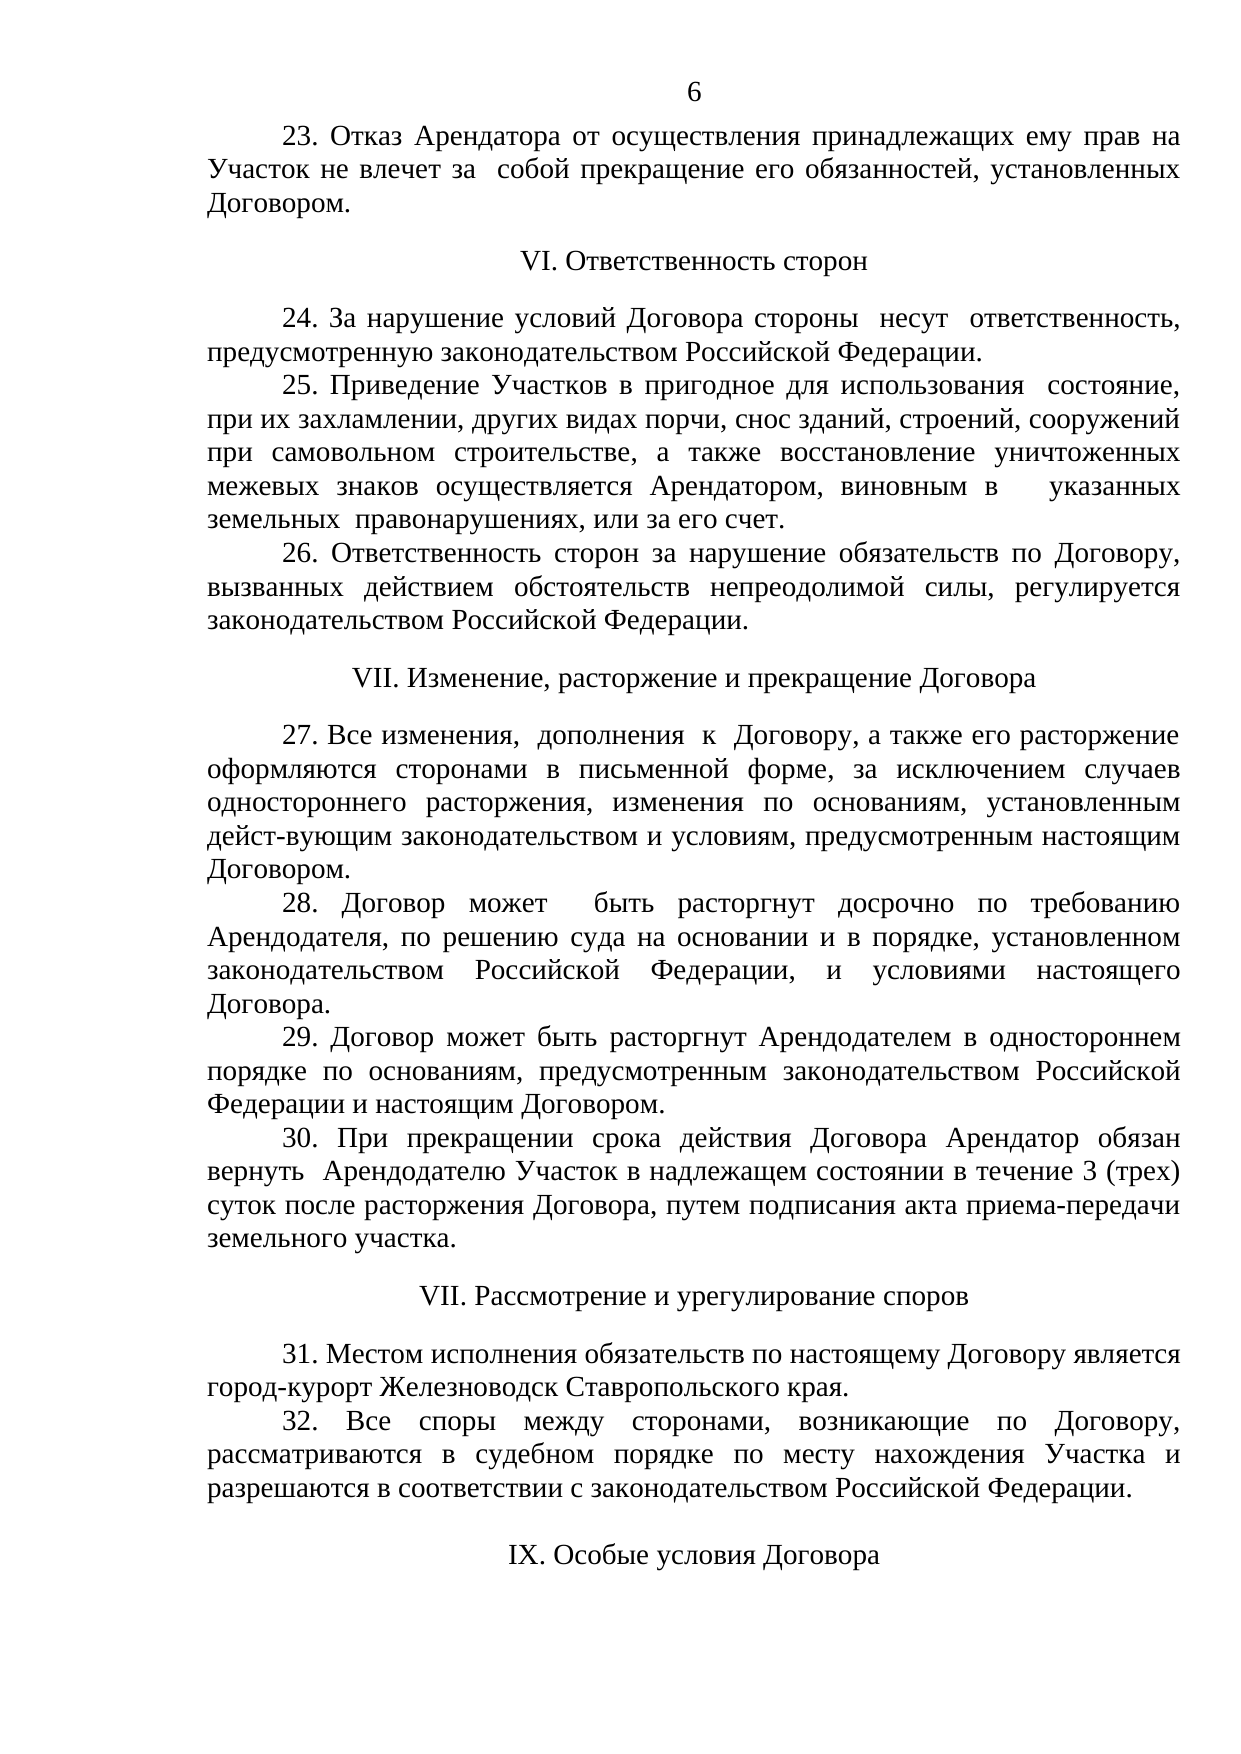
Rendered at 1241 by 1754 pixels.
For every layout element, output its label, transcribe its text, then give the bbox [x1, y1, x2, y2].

text 25. Приведение Участков в пригодное для использования состояние, при их захламлении, других видах порчи, снос зданий, строений, сооружений при самовольном строительстве, а также восстановление уничтоженных межевых знаков осуществляется Арендатором, виновным в указанных земельных правонарушениях, или за его счет. [207, 367, 1181, 535]
text VI. Ответственность сторон [207, 243, 1181, 276]
text VII. Рассмотрение и урегулирование споров [207, 1278, 1181, 1312]
text 26. Ответственность сторон за нарушение обязательств по Договору, вызванных действием обстоятельств непреодолимой силы, регулируется законодательством Российской Федерации. [207, 535, 1181, 636]
text 30. При прекращении срока действия Договора Арендатор обязан вернуть Арендодателю Участок в надлежащем состоянии в течение 3 (трех) суток после расторжения Договора, путем подписания акта приема-передачи земельного участка. [207, 1120, 1181, 1254]
text 31. Местом исполнения обязательств по настоящему Договору является город-курорт Железноводск Ставропольского края. [207, 1336, 1181, 1403]
text 24. За нарушение условий Договора стороны несут ответственность, предусмотренную законодательством Российской Федерации. [207, 300, 1181, 367]
text 29. Договор может быть расторгнут Арендодателем в одностороннем порядке по основаниям, предусмотренным законодательством Российской Федерации и настоящим Договором. [207, 1019, 1181, 1120]
text 23. Отказ Арендатора от осуществления принадлежащих ему прав на Участок не влечет за собой прекращение его обязанностей, установленных Договором. [207, 118, 1181, 219]
text 28. Договор может быть расторгнут досрочно по требованию Арендодателя, по решению суда на основании и в порядке, установленном законодательством Российской Федерации, и условиями настоящего Договора. [207, 885, 1181, 1019]
text VII. Изменение, расторжение и прекращение Договора [207, 660, 1181, 693]
text 32. Все споры между сторонами, возникающие по Договору, рассматриваются в судебном порядке по месту нахождения Участка и разрешаются в соответствии с законодательством Российской Федерации. [207, 1403, 1181, 1503]
text 27. Все изменения, дополнения к Договору, а также его расторжение оформляются сторонами в письменной форме, за исключением случаев одностороннего расторжения, изменения по основаниям, установленным дейст-вующим законодательством и условиям, предусмотренным настоящим Договором. [207, 717, 1181, 885]
text IX. Особые условия Договора [207, 1537, 1181, 1571]
